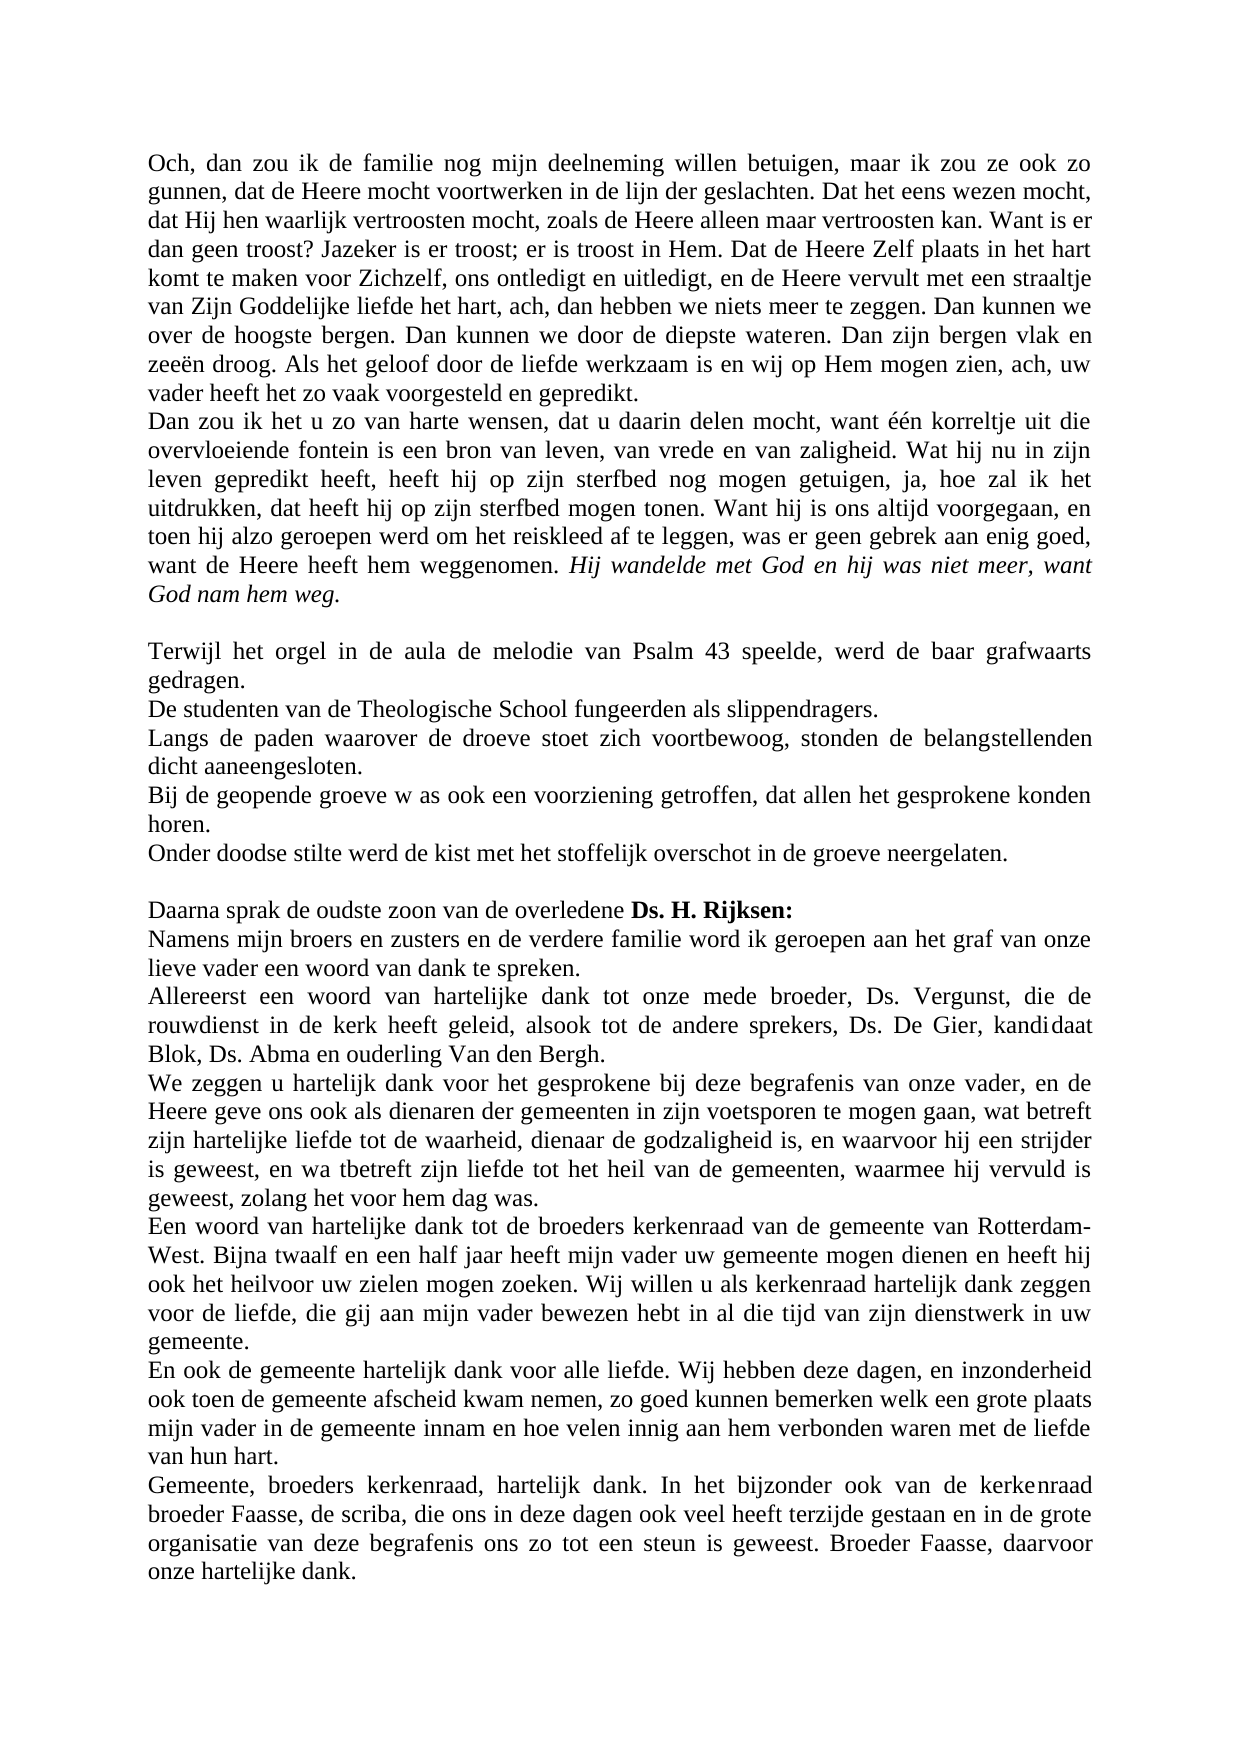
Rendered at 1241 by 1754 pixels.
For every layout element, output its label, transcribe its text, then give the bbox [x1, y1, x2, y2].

text Bij de geopende groeve w as ook een voorziening getroffen, dat allen het gesprokene konden horen. [148, 780, 1093, 838]
text Terwijl het orgel in de aula de melodie van Psalm 43 speelde, werd de baar grafwaarts gedragen. [148, 636, 1093, 694]
text We zeggen u hartelijk dank voor het gesprokene bij deze begrafenis van onze vader, en de Heere geve ons ook als dienaren der gemeenten in zijn voetsporen te mogen gaan, wat betreft zijn hartelijke liefde tot de waarheid, dienaar de godzaligheid is, en waarvoor hij een strijder is geweest, en wa tbetreft zijn liefde tot het heil van de gemeenten, waarmee hij vervuld is geweest, zolang het voor hem dag was. [148, 1068, 1093, 1211]
text Dan zou ik het u zo van harte wensen, dat u daarin delen mocht, want één korreltje uit die overvloeiende fontein is een bron van leven, van vrede en van zaligheid. Wat hij nu in zijn leven gepredikt heeft, heeft hij op zijn sterfbed nog mogen getuigen, ja, hoe zal ik het uitdrukken, dat heeft hij op zijn sterfbed mogen tonen. Want hij is ons altijd voorgegaan, en toen hij alzo geroepen werd om het reiskleed af te leggen, was er geen gebrek aan enig goed, want de Heere heeft hem weggenomen. Hij wandelde met God en hij was niet meer, want God nam hem weg. [148, 406, 1093, 608]
text Och, dan zou ik de familie nog mijn deelneming willen betuigen, maar ik zou ze ook zo gunnen, dat de Heere mocht voortwerken in de lijn der geslachten. Dat het eens wezen mocht, dat Hij hen waarlijk vertroosten mocht, zoals de Heere alleen maar vertroosten kan. Want is er dan geen troost? Jazeker is er troost; er is troost in Hem. Dat de Heere Zelf plaats in het hart komt te maken voor Zichzelf, ons ontledigt en uitledigt, en de Heere vervult met een straaltje van Zijn Goddelijke liefde het hart, ach, dan hebben we niets meer te zeggen. Dan kunnen we over de hoogste bergen. Dan kunnen we door de diepste wateren. Dan zijn bergen vlak en zeeën droog. Als het geloof door de liefde werkzaam is en wij op Hem mogen zien, ach, uw vader heeft het zo vaak voorgesteld en gepredikt. [148, 148, 1093, 406]
text Langs de paden waarover de droeve stoet zich voortbewoog, stonden de belangstellenden dicht aaneengesloten. [148, 723, 1093, 780]
text Onder doodse stilte werd de kist met het stoffelijk overschot in de groeve neergelaten. [148, 838, 1093, 866]
text Gemeente, broeders kerkenraad, hartelijk dank. In het bijzonder ook van de kerkenraad broeder Faasse, de scriba, die ons in deze dagen ook veel heeft terzijde gestaan en in de grote organisatie van deze begrafenis ons zo tot een steun is geweest. Broeder Faasse, daarvoor onze hartelijke dank. [148, 1470, 1093, 1585]
text Een woord van hartelijke dank tot de broeders kerkenraad van de gemeente van Rotterdam-West. Bijna twaalf en een half jaar heeft mijn vader uw gemeente mogen dienen en heeft hij ook het heilvoor uw zielen mogen zoeken. Wij willen u als kerkenraad hartelijk dank zeggen voor de liefde, die gij aan mijn vader bewezen hebt in al die tijd van zijn dienstwerk in uw gemeente. [148, 1211, 1093, 1355]
text Daarna sprak de oudste zoon van de overledene Ds. H. Rijksen: [148, 895, 1093, 924]
text Allereerst een woord van hartelijke dank tot onze mede broeder, Ds. Vergunst, die de rouwdienst in de kerk heeft geleid, alsook tot de andere sprekers, Ds. De Gier, kandidaat Blok, Ds. Abma en ouderling Van den Bergh. [148, 981, 1093, 1068]
text En ook de gemeente hartelijk dank voor alle liefde. Wij hebben deze dagen, en inzonderheid ook toen de gemeente afscheid kwam nemen, zo goed kunnen bemerken welk een grote plaats mijn vader in de gemeente innam en hoe velen innig aan hem verbonden waren met de liefde van hun hart. [148, 1355, 1093, 1470]
text Namens mijn broers en zusters en de verdere familie word ik geroepen aan het graf van onze lieve vader een woord van dank te spreken. [148, 924, 1093, 981]
text De studenten van de Theologische School fungeerden als slippendragers. [148, 694, 1093, 723]
